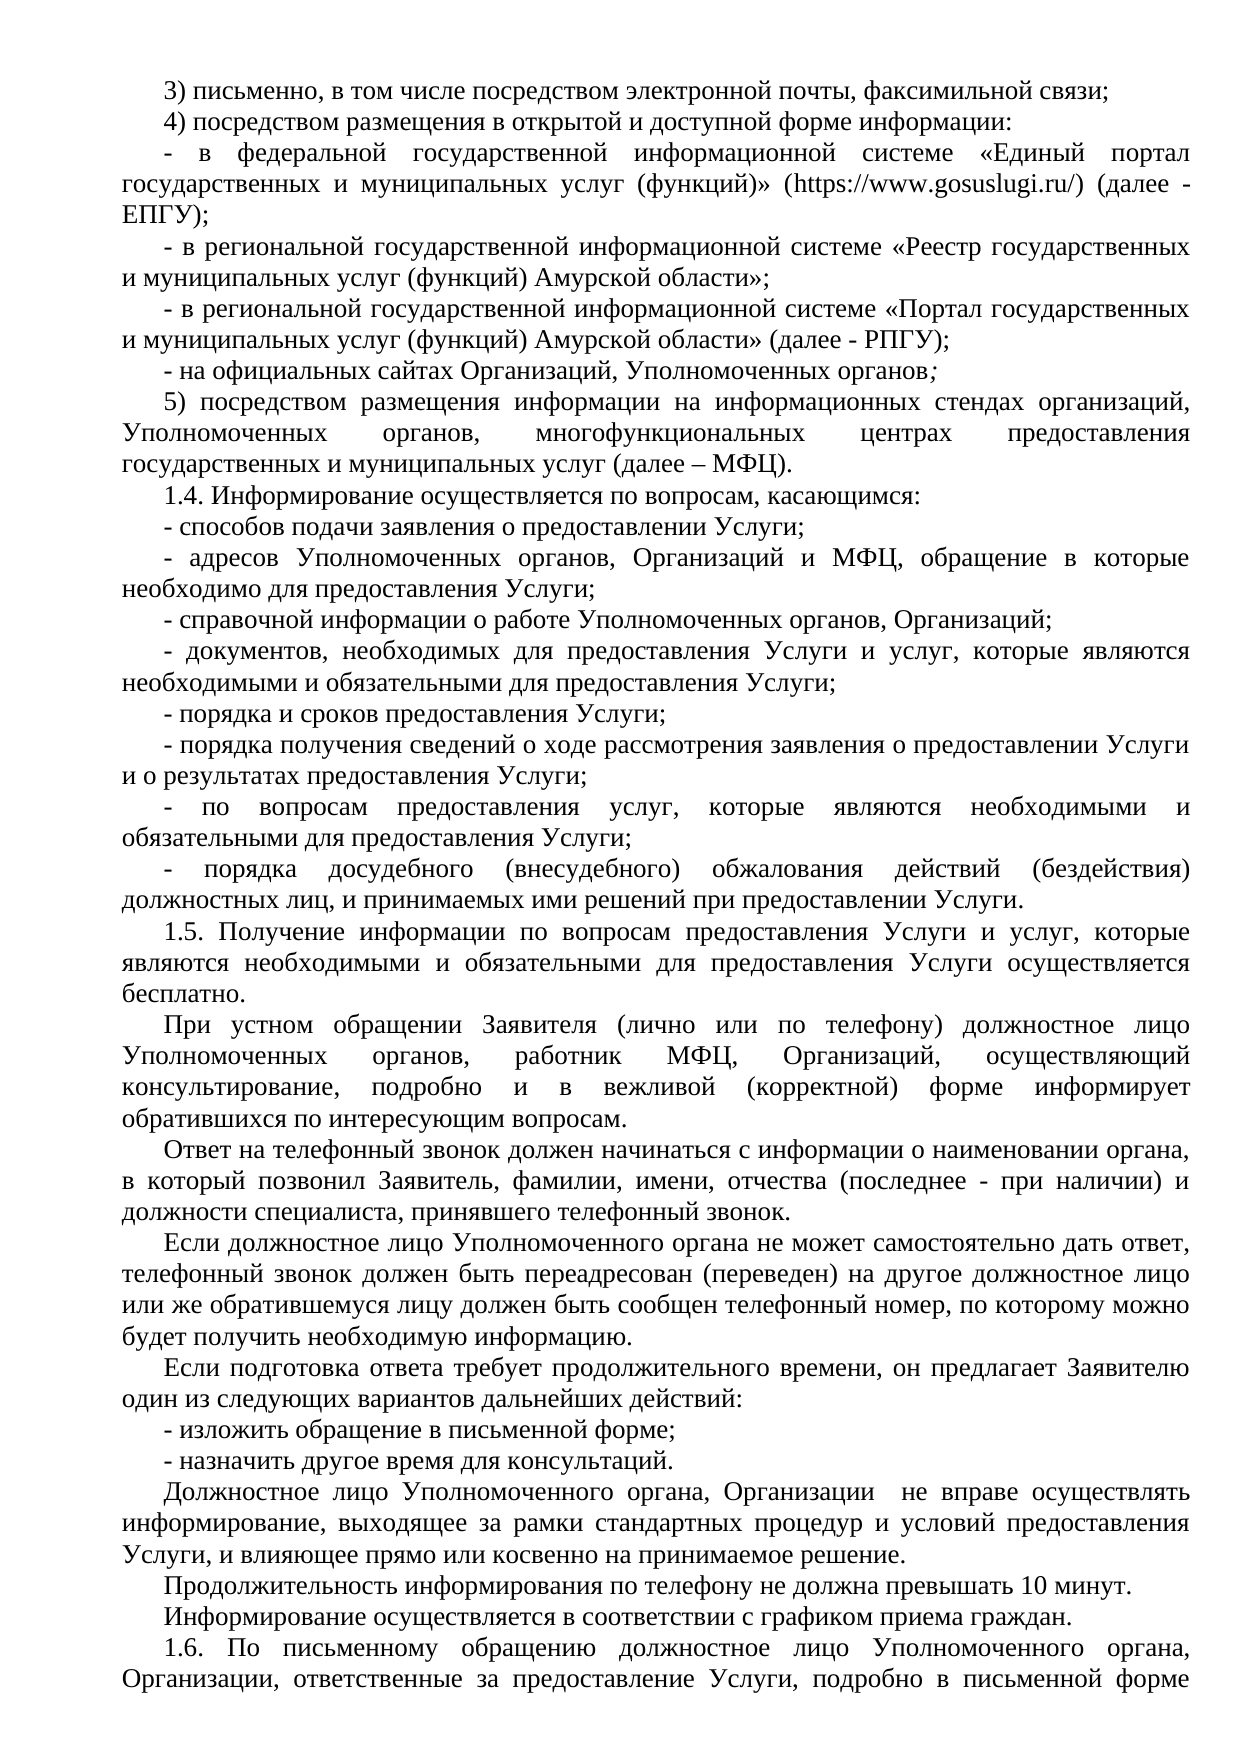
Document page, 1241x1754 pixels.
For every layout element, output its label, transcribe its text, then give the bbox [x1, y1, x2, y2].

text При устном обращении Заявителя (лично или по телефону) должностное лицо Уполномоченных органов, работник МФЦ, Организаций, осуществляющий консультирование, подробно и в вежливой (корректной) форме информирует обратившихся по интересующим вопросам. [122, 1008, 1191, 1133]
text Продолжительность информирования по телефону не должна превышать 10 минут. [122, 1569, 1191, 1600]
text Ответ на телефонный звонок должен начинаться с информации о наименовании органа, в который позвонил Заявитель, фамилии, имени, отчества (последнее - при наличии) и должности специалиста, принявшего телефонный звонок. [122, 1133, 1191, 1226]
text Если должностное лицо Уполномоченного органа не может самостоятельно дать ответ, телефонный звонок должен быть переадресован (переведен) на другое должностное лицо или же обратившемуся лицу должен быть сообщен телефонный номер, по которому можно будет получить необходимую информацию. [122, 1226, 1191, 1351]
text - по вопросам предоставления услуг, которые являются необходимыми и обязательными для предоставления Услуги; [122, 790, 1191, 852]
text - адресов Уполномоченных органов, Организаций и МФЦ, обращение в которые необходимо для предоставления Услуги; [122, 541, 1191, 603]
text - порядка и сроков предоставления Услуги; [122, 697, 1191, 728]
text - в федеральной государственной информационной системе «Единый портал государственных и муниципальных услуг (функций)» (https://www.gosuslugi.ru/) (далее - ЕПГУ); [122, 136, 1191, 229]
text 3) письменно, в том числе посредством электронной почты, факсимильной связи; [163, 74, 1191, 105]
text - назначить другое время для консультаций. [122, 1444, 1191, 1475]
text Если подготовка ответа требует продолжительного времени, он предлагает Заявителю один из следующих вариантов дальнейших действий: [122, 1351, 1191, 1413]
text - справочной информации о работе Уполномоченных органов, Организаций; [122, 603, 1191, 634]
text Должностное лицо Уполномоченного органа, Организации не вправе осуществлять информирование, выходящее за рамки стандартных процедур и условий предоставления Услуги, и влияющее прямо или косвенно на принимаемое решение. [122, 1475, 1191, 1569]
text Информирование осуществляется в соответствии с графиком приема граждан. [122, 1600, 1191, 1631]
text - способов подачи заявления о предоставлении Услуги; [122, 510, 1191, 541]
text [122, 1631, 1191, 1693]
text - документов, необходимых для предоставления Услуги и услуг, которые являются необходимыми и обязательными для предоставления Услуги; [122, 634, 1191, 697]
text - изложить обращение в письменной форме; [122, 1413, 1191, 1444]
text - в региональной государственной информационной системе «Портал государственных и муниципальных услуг (функций) Амурской области» (далее - РПГУ); [122, 292, 1191, 354]
text 5) посредством размещения информации на информационных стендах организаций, Уполномоченных органов, многофункциональных центрах предоставления государственных и муниципальных услуг (далее – МФЦ). [122, 385, 1191, 479]
text 4) посредством размещения в открытой и доступной форме информации: [122, 105, 1191, 136]
text 1.5. Получение информации по вопросам предоставления Услуги и услуг, которые являются необходимыми и обязательными для предоставления Услуги осуществляется бесплатно. [122, 915, 1191, 1008]
text - порядка получения сведений о ходе рассмотрения заявления о предоставлении Услуги и о результатах предоставления Услуги; [122, 728, 1191, 790]
text - в региональной государственной информационной системе «Реестр государственных и муниципальных услуг (функций) Амурской области»; [122, 229, 1191, 292]
text - на официальных сайтах Организаций, Уполномоченных органов; [122, 354, 1191, 385]
text - порядка досудебного (внесудебного) обжалования действий (бездействия) должностных лиц, и принимаемых ими решений при предоставлении Услуги. [122, 852, 1191, 915]
text 1.4. Информирование осуществляется по вопросам, касающимся: [122, 479, 1191, 510]
